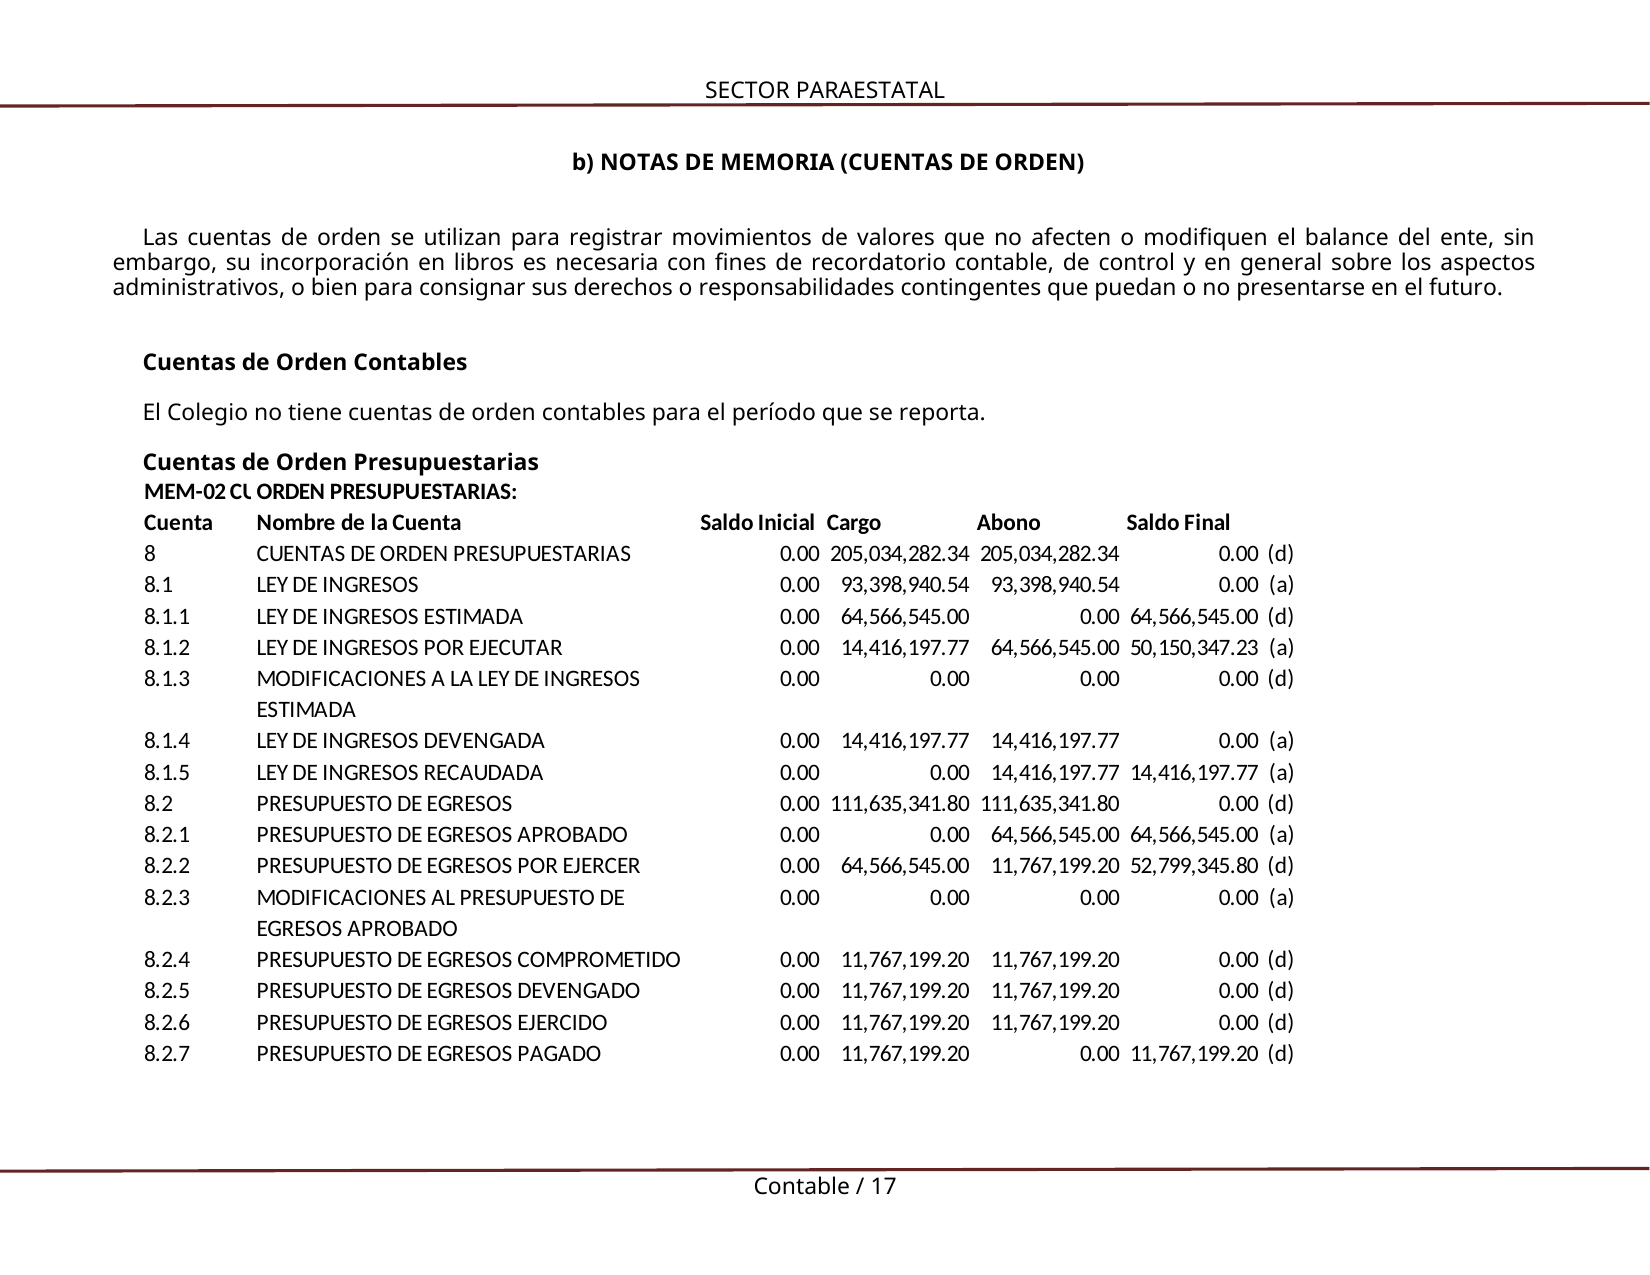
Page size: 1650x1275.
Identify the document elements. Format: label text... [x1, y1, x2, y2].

text El Colegio no tiene cuentas de orden contables para el período que se reporta. [112, 400, 1538, 425]
text b) NOTAS DE MEMORIA (CUENTAS DE ORDEN) [112, 150, 1538, 175]
text Cuentas de Orden Contables [112, 350, 1538, 375]
text Las cuentas de orden se utilizan para registrar movimientos de valores que no afecten o modifiquen el balance del ente, sin embargo, su incorporación en libros es necesaria con fines de recordatorio contable, de control y en general sobre los aspectos administrativos, o bien para consignar sus derechos o responsabilidades contingentes que puedan o no presentarse en el futuro. [112, 225, 1538, 300]
text Cuentas de Orden Presupuestarias [112, 450, 1538, 475]
